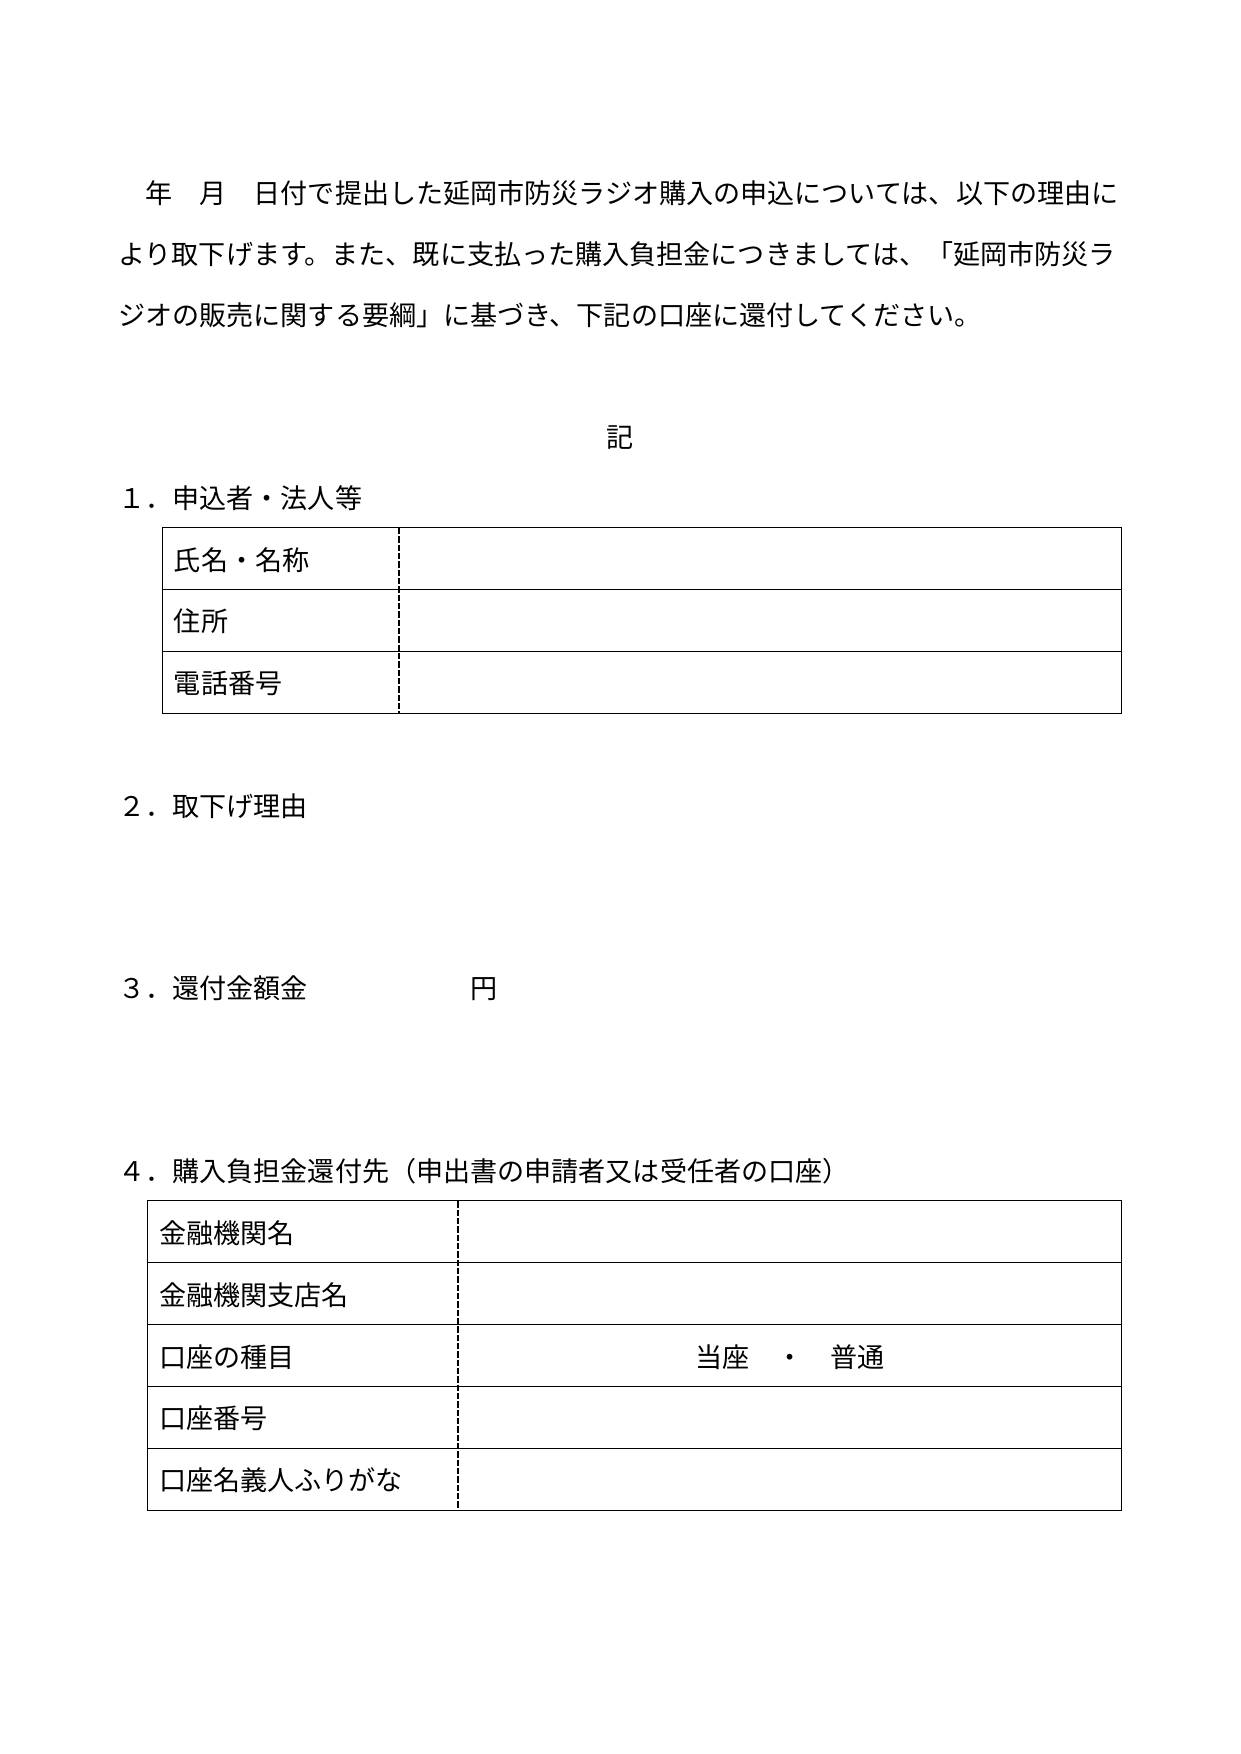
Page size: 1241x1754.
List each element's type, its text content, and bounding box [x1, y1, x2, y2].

table_cell 口座の種目 [148, 1325, 458, 1386]
text ４．購入負担金還付先（申出書の申請者又は受任者の口座） [118, 1139, 1122, 1200]
table_cell 電話番号 [163, 652, 399, 712]
table_cell 口座番号 [148, 1387, 458, 1448]
table_header 金融機関名 [148, 1201, 458, 1262]
text ２．取下げ理由 [118, 774, 1122, 835]
text １．申込者・法人等 [118, 466, 1122, 527]
table_cell [458, 1387, 1121, 1448]
table_cell [458, 1449, 1121, 1509]
table_header [458, 1201, 1121, 1262]
table_cell [399, 652, 1121, 712]
table_cell 金融機関支店名 [148, 1263, 458, 1324]
text ３．還付金額金 円 [118, 957, 1122, 1018]
table_cell 住所 [163, 590, 399, 651]
text 年 月 日付で提出した延岡市防災ラジオ購入の申込については、以下の理由により取下げます。また、既に支払った購入負担金につきましては、「延岡市防災ラジオの販売に関する要綱」に基づき、下記の口座に還付してください。 [118, 162, 1122, 344]
text 記 [118, 405, 1122, 466]
table_cell 当座 ・ 普通 [458, 1325, 1121, 1386]
table_header 氏名・名称 [163, 528, 399, 589]
table_header [399, 528, 1121, 589]
table_cell [458, 1263, 1121, 1324]
table_cell [399, 590, 1121, 651]
table_cell 口座名義人ふりがな [148, 1449, 458, 1509]
